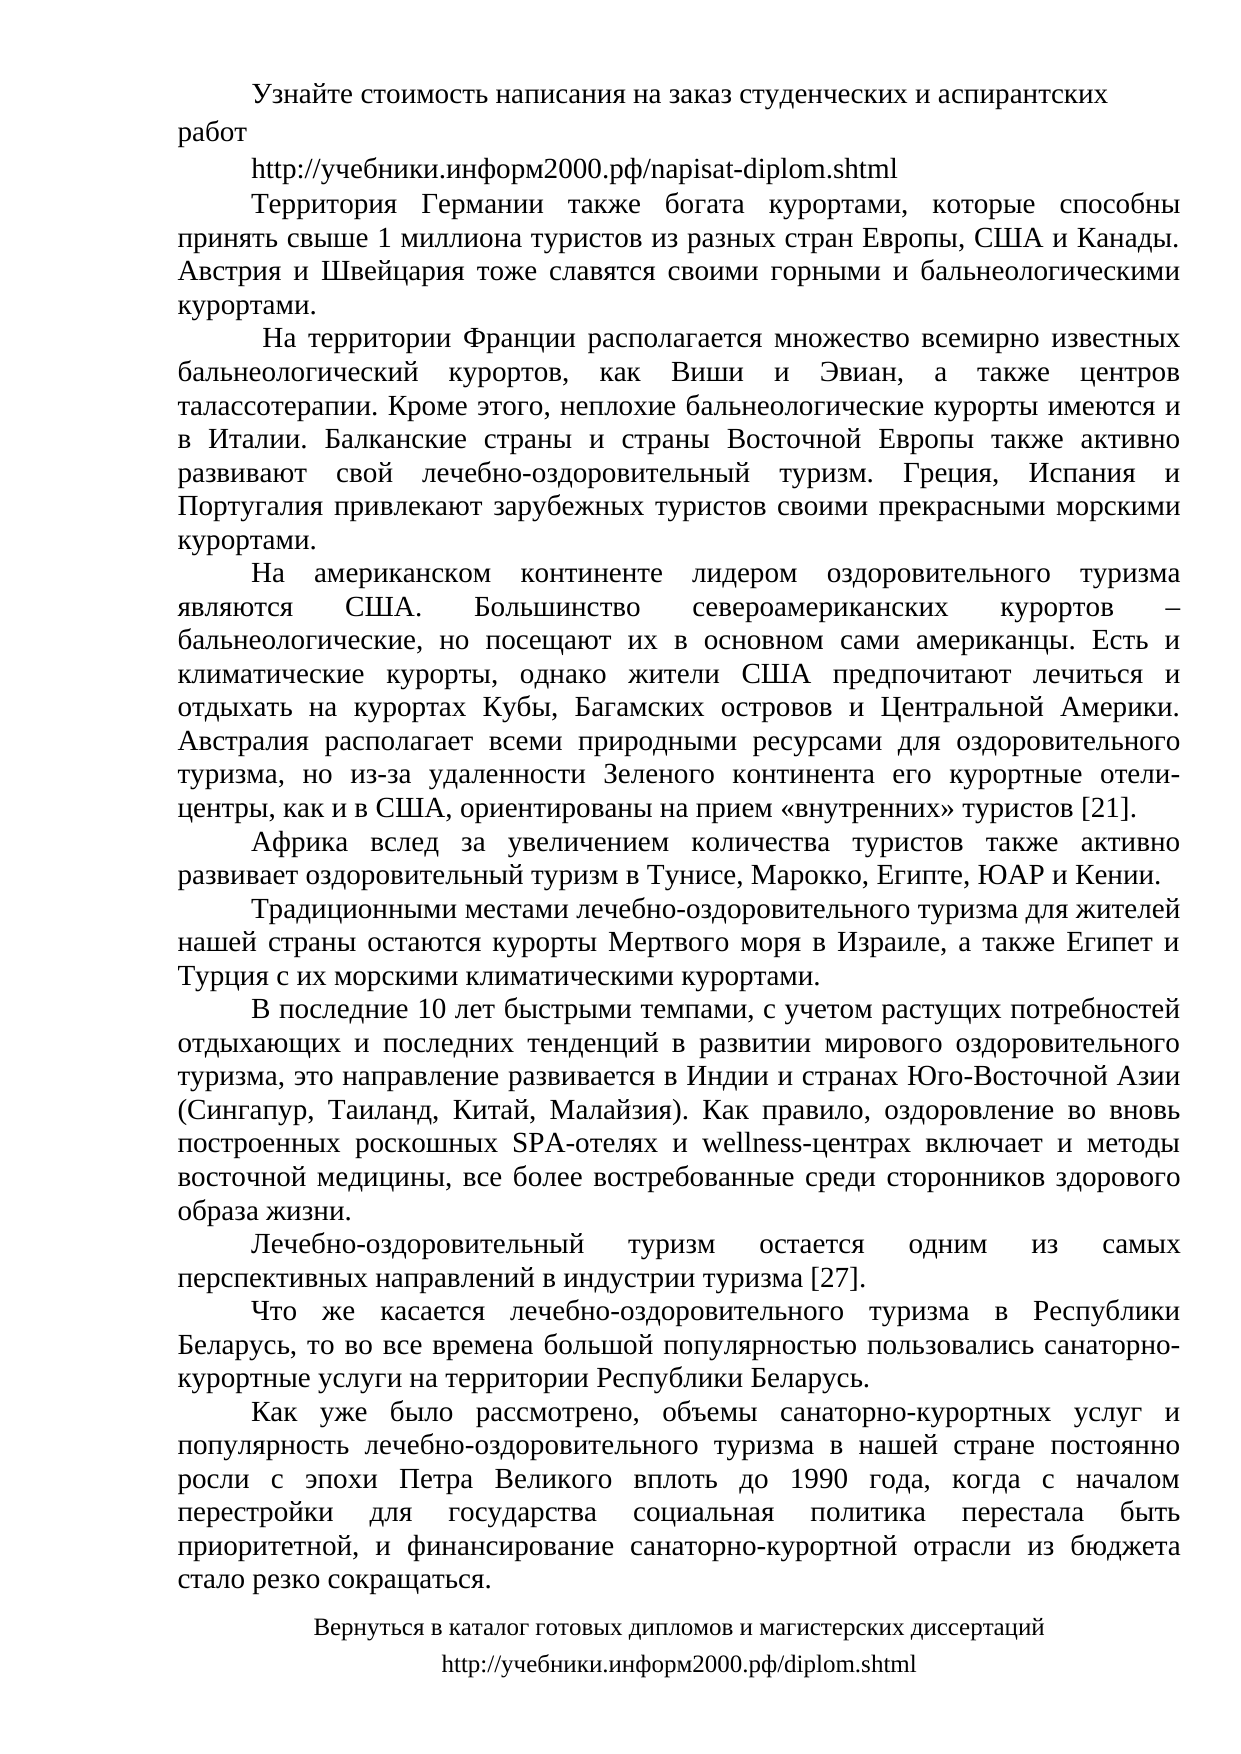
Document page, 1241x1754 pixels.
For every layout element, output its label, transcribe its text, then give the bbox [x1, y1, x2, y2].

text Что же касается лечебно-оздоровительного туризма в Республики Беларусь, то во все времена большой популярностью пользовались санаторно-курортные услуги на территории Республики Беларусь. [177, 1293, 1181, 1394]
text Африка вслед за увеличением количества туристов также активно развивает оздоровительный туризм в Тунисе, Марокко, Египте, ЮАР и Кении. [177, 824, 1181, 891]
text В последние 10 лет быстрыми темпами, с учетом растущих потребностей отдыхающих и последних тенденций в развитии мирового оздоровительного туризма, это направление развивается в Индии и странах Юго-Восточной Азии (Сингапур, Таиланд, Китай, Малайзия). Как правило, оздоровление во вновь построенных роскошных SPA-отелях и wellness-центрах включает и методы восточной медицины, все более востребованные среди сторонников здорового образа жизни. [177, 991, 1181, 1226]
text Как уже было рассмотрено, объемы санаторно-курортных услуг и популярность лечебно-оздоровительного туризма в нашей стране постоянно росли с эпохи Петра Великого вплоть до 1990 года, когда с началом перестройки для государства социальная политика перестала быть приоритетной, и финансирование санаторно-курортной отрасли из бюджета стало резко сокращаться. [177, 1394, 1181, 1595]
text Лечебно-оздоровительный туризм остается одним из самых перспективных направлений в индустрии туризма [27]. [177, 1226, 1181, 1293]
text На американском континенте лидером оздоровительного туризма являются США. Большинство североамериканских курортов – бальнеологические, но посещают их в основном сами американцы. Есть и климатические курорты, однако жители США предпочитают лечиться и отдыхать на курортах Кубы, Багамских островов и Центральной Америки. Австралия располагает всеми природными ресурсами для оздоровительного туризма, но из-за удаленности Зеленого континента его курортные отели-центры, как и в США, ориентированы на прием «внутренних» туристов [21]. [177, 555, 1181, 824]
text Территория Германии также богата курортами, которые способны принять свыше 1 миллиона туристов из разных стран Европы, США и Канады. Австрия и Швейцария тоже славятся своими горными и бальнеологическими курортами. [177, 186, 1181, 321]
text На территории Франции располагается множество всемирно известных бальнеологический курортов, как Виши и Эвиан, а также центров талассотерапии. Кроме этого, неплохие бальнеологические курорты имеются и в Италии. Балканские страны и страны Восточной Европы также активно развивают свой лечебно-оздоровительный туризм. Греция, Испания и Португалия привлекают зарубежных туристов своими прекрасными морскими курортами. [177, 321, 1181, 555]
text Традиционными местами лечебно-оздоровительного туризма для жителей нашей страны остаются курорты Мертвого моря в Израиле, а также Египет и Турция с их морскими климатическими курортами. [177, 891, 1181, 991]
